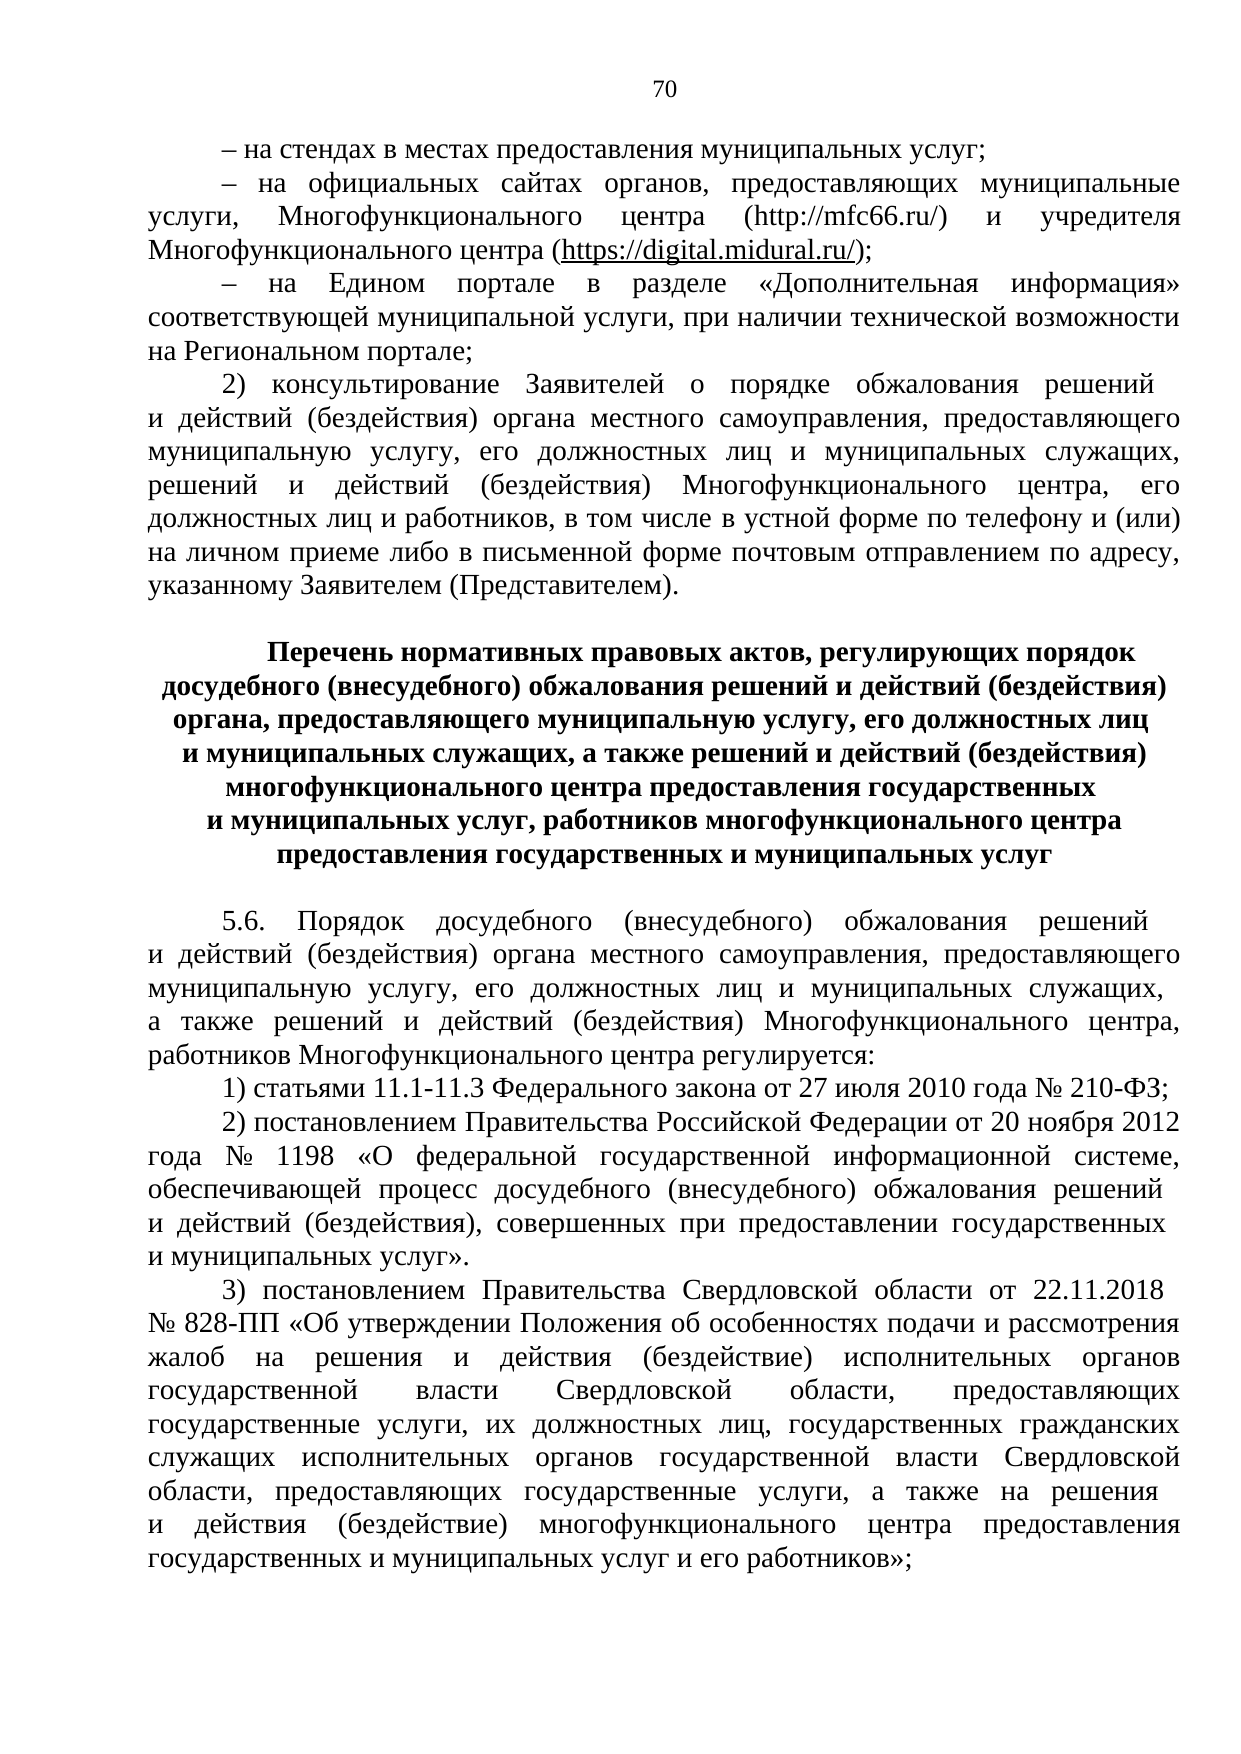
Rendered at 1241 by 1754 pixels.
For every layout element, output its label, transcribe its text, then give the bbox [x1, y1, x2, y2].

text 2) постановлением Правительства Российской Федерации от 20 ноября 2012 года № 1198 «О федеральной государственной информационной системе, обеспечивающей процесс досудебного (внесудебного) обжалования решений и действий (бездействия), совершенных при предоставлении государственных и муниципальных услуг». [148, 1104, 1181, 1272]
text 1) статьями 11.1-11.3 Федерального закона от 27 июля 2010 года № 210-ФЗ; [148, 1071, 1181, 1104]
text 3) постановлением Правительства Свердловской области от 22.11.2018 № 828-ПП «Об утверждении Положения об особенностях подачи и рассмотрения жалоб на решения и действия (бездействие) исполнительных органов государственной власти Свердловской области, предоставляющих государственные услуги, их должностных лиц, государственных гражданских служащих исполнительных органов государственной власти Свердловской области, предоставляющих государственные услуги, а также на решения и действия (бездействие) многофункционального центра предоставления государственных и муниципальных услуг и его работников»; [148, 1272, 1181, 1574]
text – на Едином портале в разделе «Дополнительная информация» соответствующей муниципальной услуги, при наличии технической возможности на Региональном портале; [148, 266, 1181, 366]
text 5.6. Порядок досудебного (внесудебного) обжалования решений и действий (бездействия) органа местного самоуправления, предоставляющего муниципальную услугу, его должностных лиц и муниципальных служащих, а также решений и действий (бездействия) Многофункционального центра, работников Многофункционального центра регулируется: [148, 903, 1181, 1071]
text 2) консультирование Заявителей о порядке обжалования решений и действий (бездействия) органа местного самоуправления, предоставляющего муниципальную услугу, его должностных лиц и муниципальных служащих, решений и действий (бездействия) Многофункционального центра, его должностных лиц и работников, в том числе в устной форме по телефону и (или) на личном приеме либо в письменной форме почтовым отправлением по адресу, указанному Заявителем (Представителем). [148, 366, 1181, 601]
text Перечень нормативных правовых актов, регулирующих порядок досудебного (внесудебного) обжалования решений и действий (бездействия) органа, предоставляющего муниципальную услугу, его должностных лиц и муниципальных служащих, а также решений и действий (бездействия) многофункционального центра предоставления государственных и муниципальных услуг, работников многофункционального центра предоставления государственных и муниципальных услуг [148, 634, 1181, 869]
text – на стендах в местах предоставления муниципальных услуг; [148, 131, 1181, 165]
text – на официальных сайтах органов, предоставляющих муниципальные услуги, Многофункционального центра (http://mfc66.ru/) и учредителя Многофункционального центра (https://digital.midural.ru/); [148, 165, 1181, 266]
